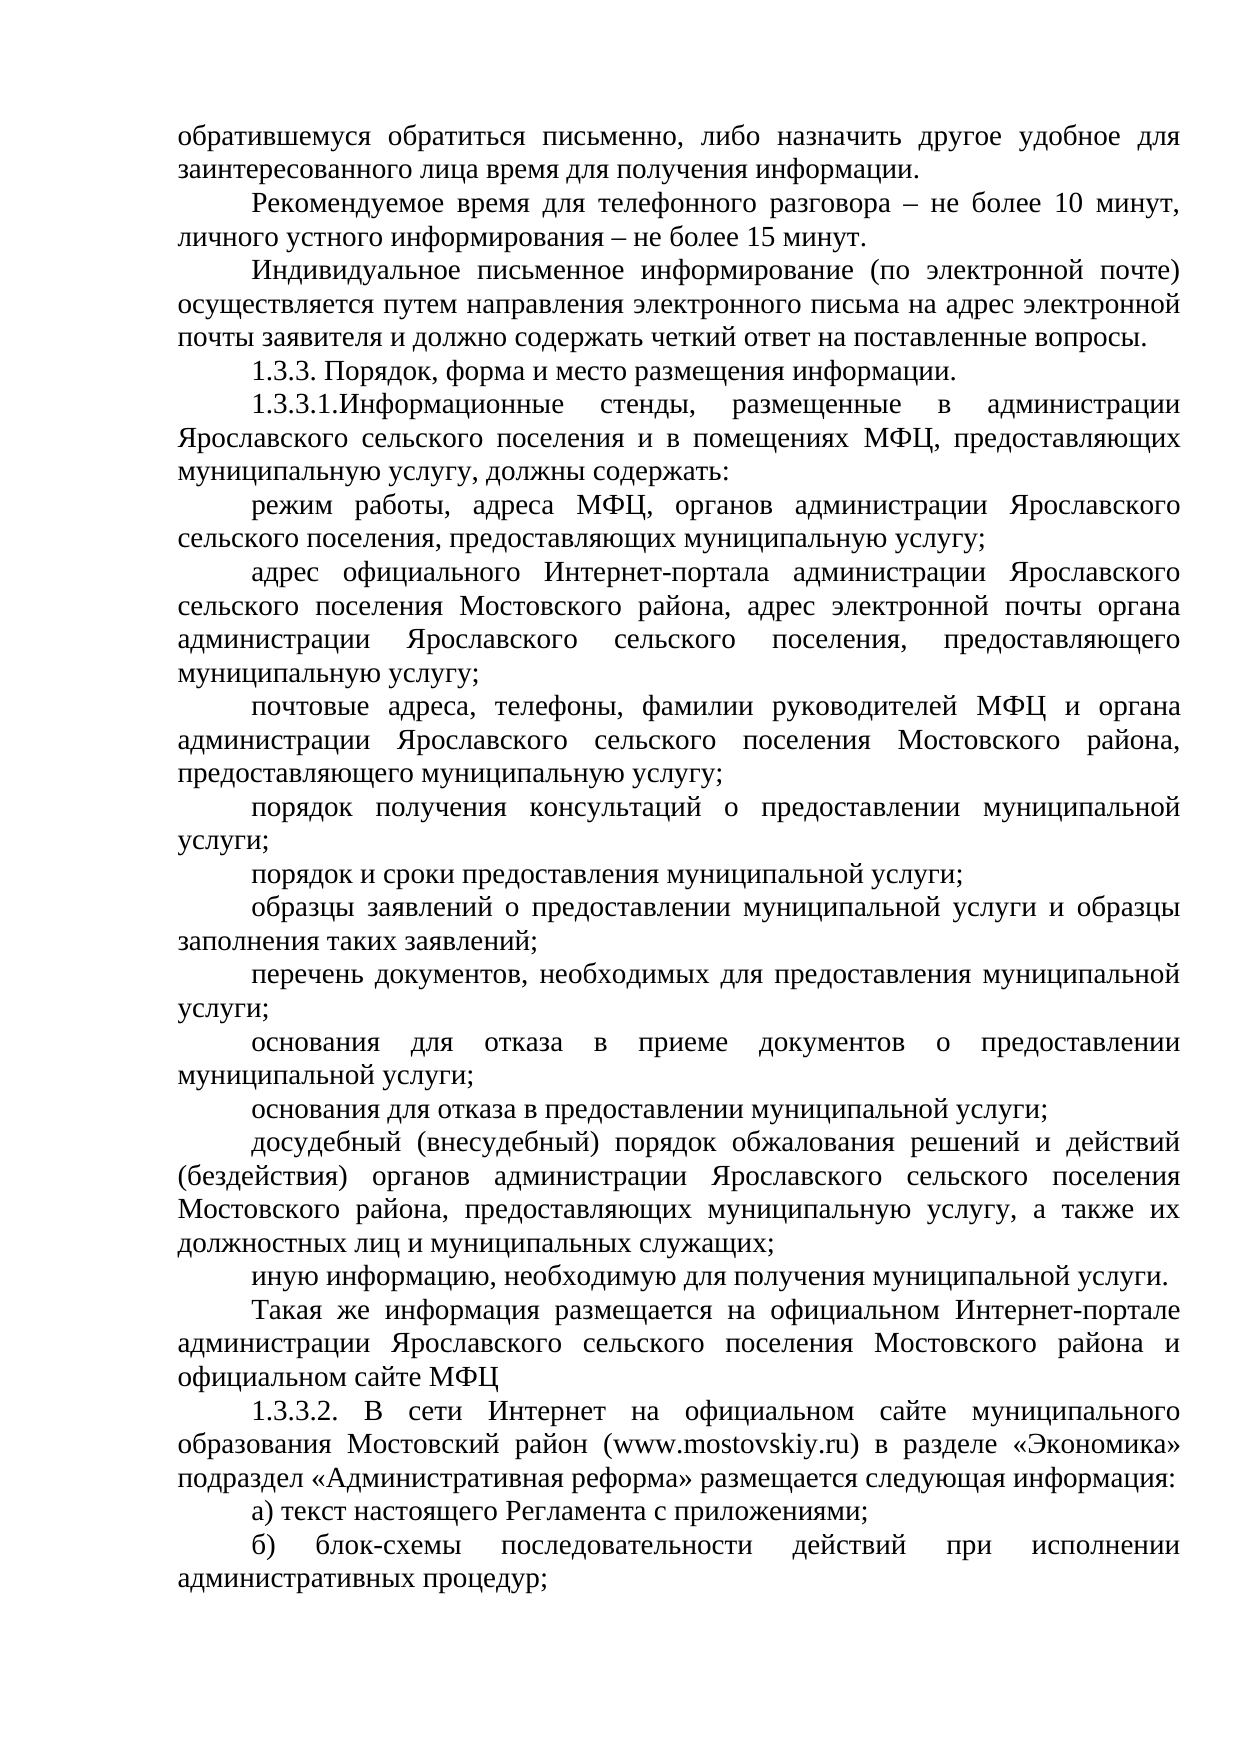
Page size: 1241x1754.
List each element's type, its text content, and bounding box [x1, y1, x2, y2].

text порядок и сроки предоставления муниципальной услуги; [177, 856, 1181, 889]
text образцы заявлений о предоставлении муниципальной услуги и образцы заполнения таких заявлений; [177, 889, 1181, 957]
text основания для отказа в предоставлении муниципальной услуги; [177, 1091, 1181, 1124]
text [177, 118, 1181, 185]
text 1.3.3. Порядок, форма и место размещения информации. [177, 353, 1181, 386]
text 1.3.3.2. В сети Интернет на официальном сайте муниципального образования Мостовский район (www.mostovskiy.ru) в разделе «Экономика» подраздел «Административная реформа» размещается следующая информация: [177, 1393, 1181, 1493]
text Индивидуальное письменное информирование (по электронной почте) осуществляется путем направления электронного письма на адрес электронной почты заявителя и должно содержать четкий ответ на поставленные вопросы. [177, 252, 1181, 353]
text б) блок-схемы последовательности действий при исполнении административных процедур; [177, 1527, 1181, 1594]
text а) текст настоящего Регламента с приложениями; [177, 1493, 1181, 1527]
text режим работы, адреса МФЦ, органов администрации Ярославского сельского поселения, предоставляющих муниципальную услугу; [177, 487, 1181, 554]
text досудебный (внесудебный) порядок обжалования решений и действий (бездействия) органов администрации Ярославского сельского поселения Мостовского района, предоставляющих муниципальную услугу, а также их должностных лиц и муниципальных служащих; [177, 1124, 1181, 1258]
text почтовые адреса, телефоны, фамилии руководителей МФЦ и органа администрации Ярославского сельского поселения Мостовского района, предоставляющего муниципальную услугу; [177, 688, 1181, 789]
text адрес официального Интернет-портала администрации Ярославского сельского поселения Мостовского района, адрес электронной почты органа администрации Ярославского сельского поселения, предоставляющего муниципальную услугу; [177, 554, 1181, 688]
text Такая же информация размещается на официальном Интернет-портале администрации Ярославского сельского поселения Мостовского района и официальном сайте МФЦ [177, 1292, 1181, 1393]
text перечень документов, необходимых для предоставления муниципальной услуги; [177, 957, 1181, 1024]
text основания для отказа в приеме документов о предоставлении муниципальной услуги; [177, 1024, 1181, 1091]
text порядок получения консультаций о предоставлении муниципальной услуги; [177, 789, 1181, 856]
text Рекомендуемое время для телефонного разговора – не более 10 минут, личного устного информирования – не более 15 минут. [177, 185, 1181, 252]
text 1.3.3.1.Информационные стенды, размещенные в администрации Ярославского сельского поселения и в помещениях МФЦ, предоставляющих муниципальную услугу, должны содержать: [177, 386, 1181, 487]
text иную информацию, необходимую для получения муниципальной услуги. [177, 1258, 1181, 1292]
